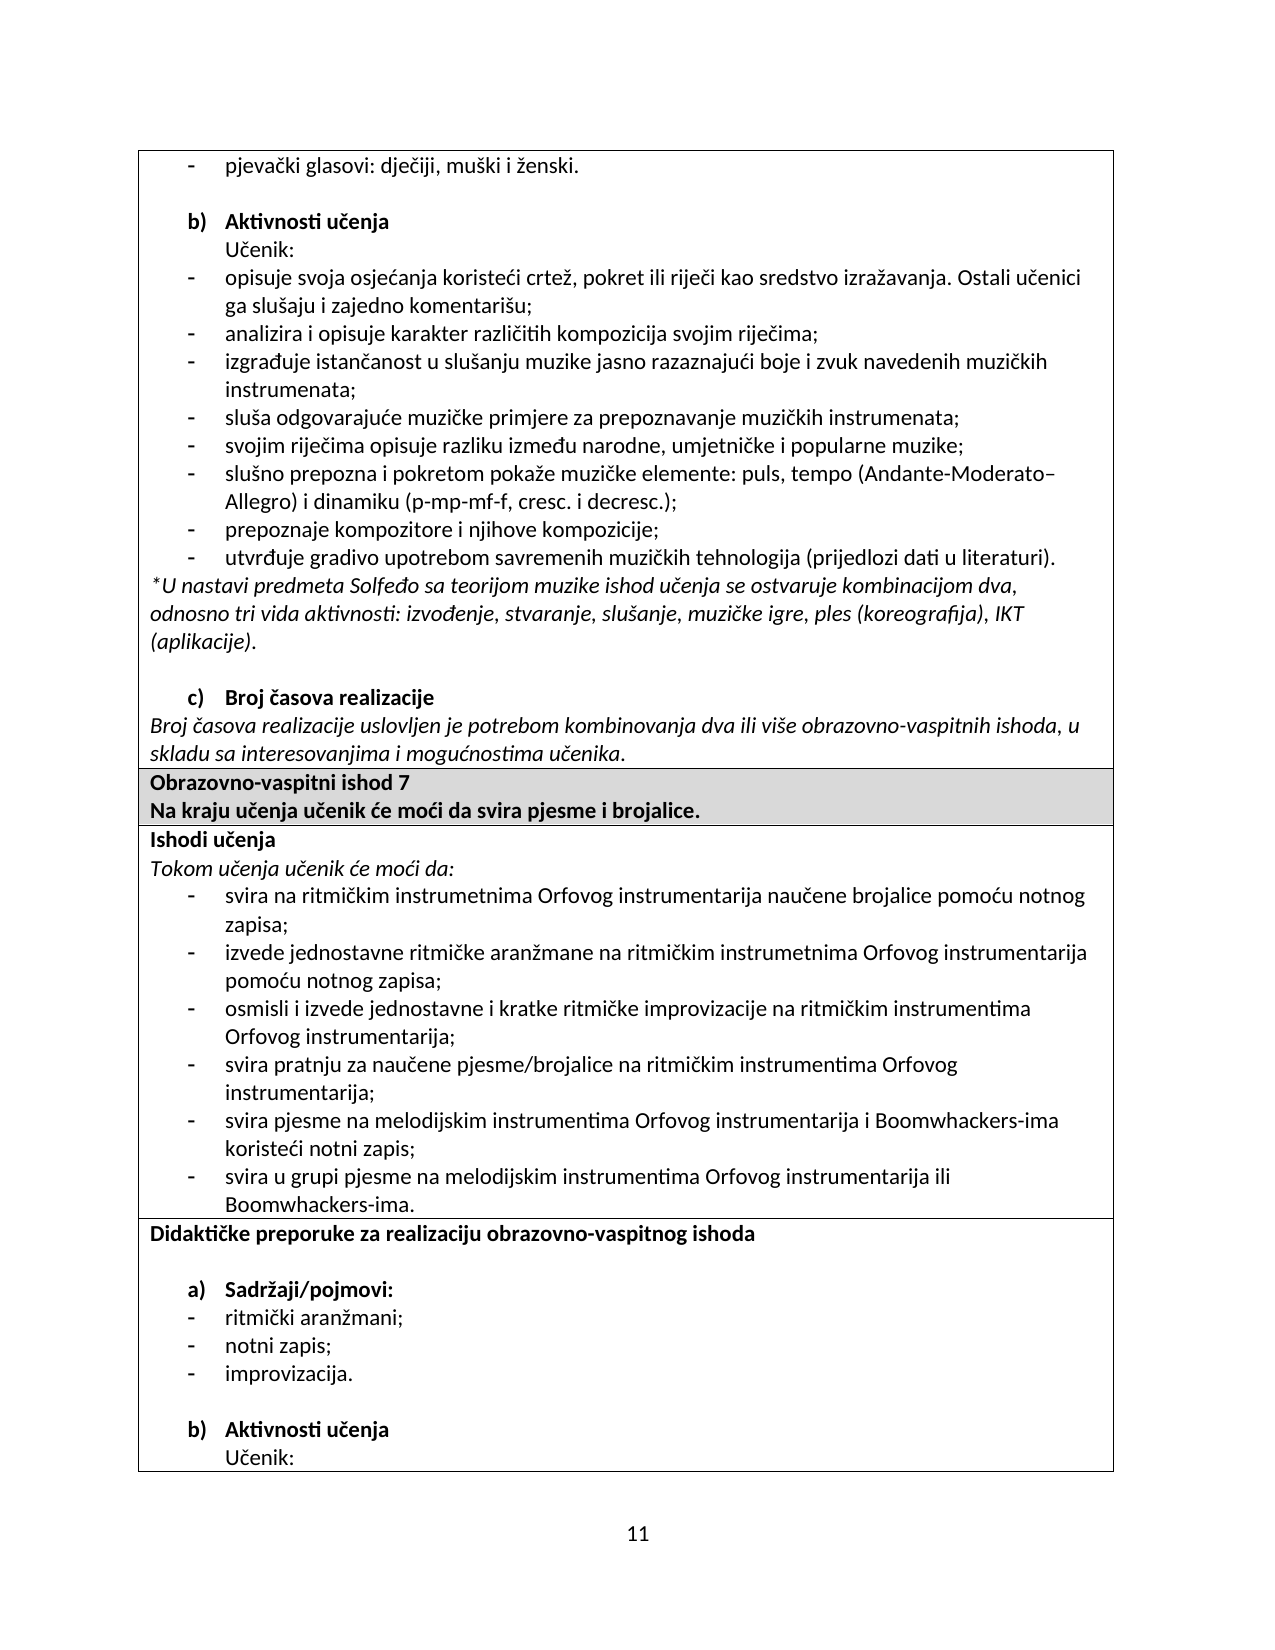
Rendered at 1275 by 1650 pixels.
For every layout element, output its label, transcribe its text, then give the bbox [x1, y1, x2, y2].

table_cell Obrazovno-vaspitni ishod 7 Na kraju učenja učenik će moći da svira pjesme i brojalice. [139, 853, 1113, 909]
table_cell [139, 1303, 1113, 1471]
table_cell Ishodi učenja Tokom učenja učenik će moći da: svira na ritmičkim instrumetnima Orfovog instrumentarija naučene brojalice pomoću notnog zapisa; izvede jednostavne ritmičke aranžmane na ritmičkim instrumetnima Orfovog instrumentarija pomoću notnog zapisa; osmisli i izvede jednostavne i kratke ritmičke improvizacije na ritmičkim instrumentima Orfovog instrumentarija; svira pratnju za naučene pjesme/brojalice na ritmičkim instrumentima Orfovog instrumentarija; svira pjesme na melodijskim instrumentima Orfovog instrumentarija i Boomwhackers-ima koristeći notni zapis; svira u grupi pjesme na melodijskim instrumentima Orfovog instrumentarija ili Boomwhackers-ima. [139, 910, 1113, 1302]
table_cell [139, 151, 1113, 852]
